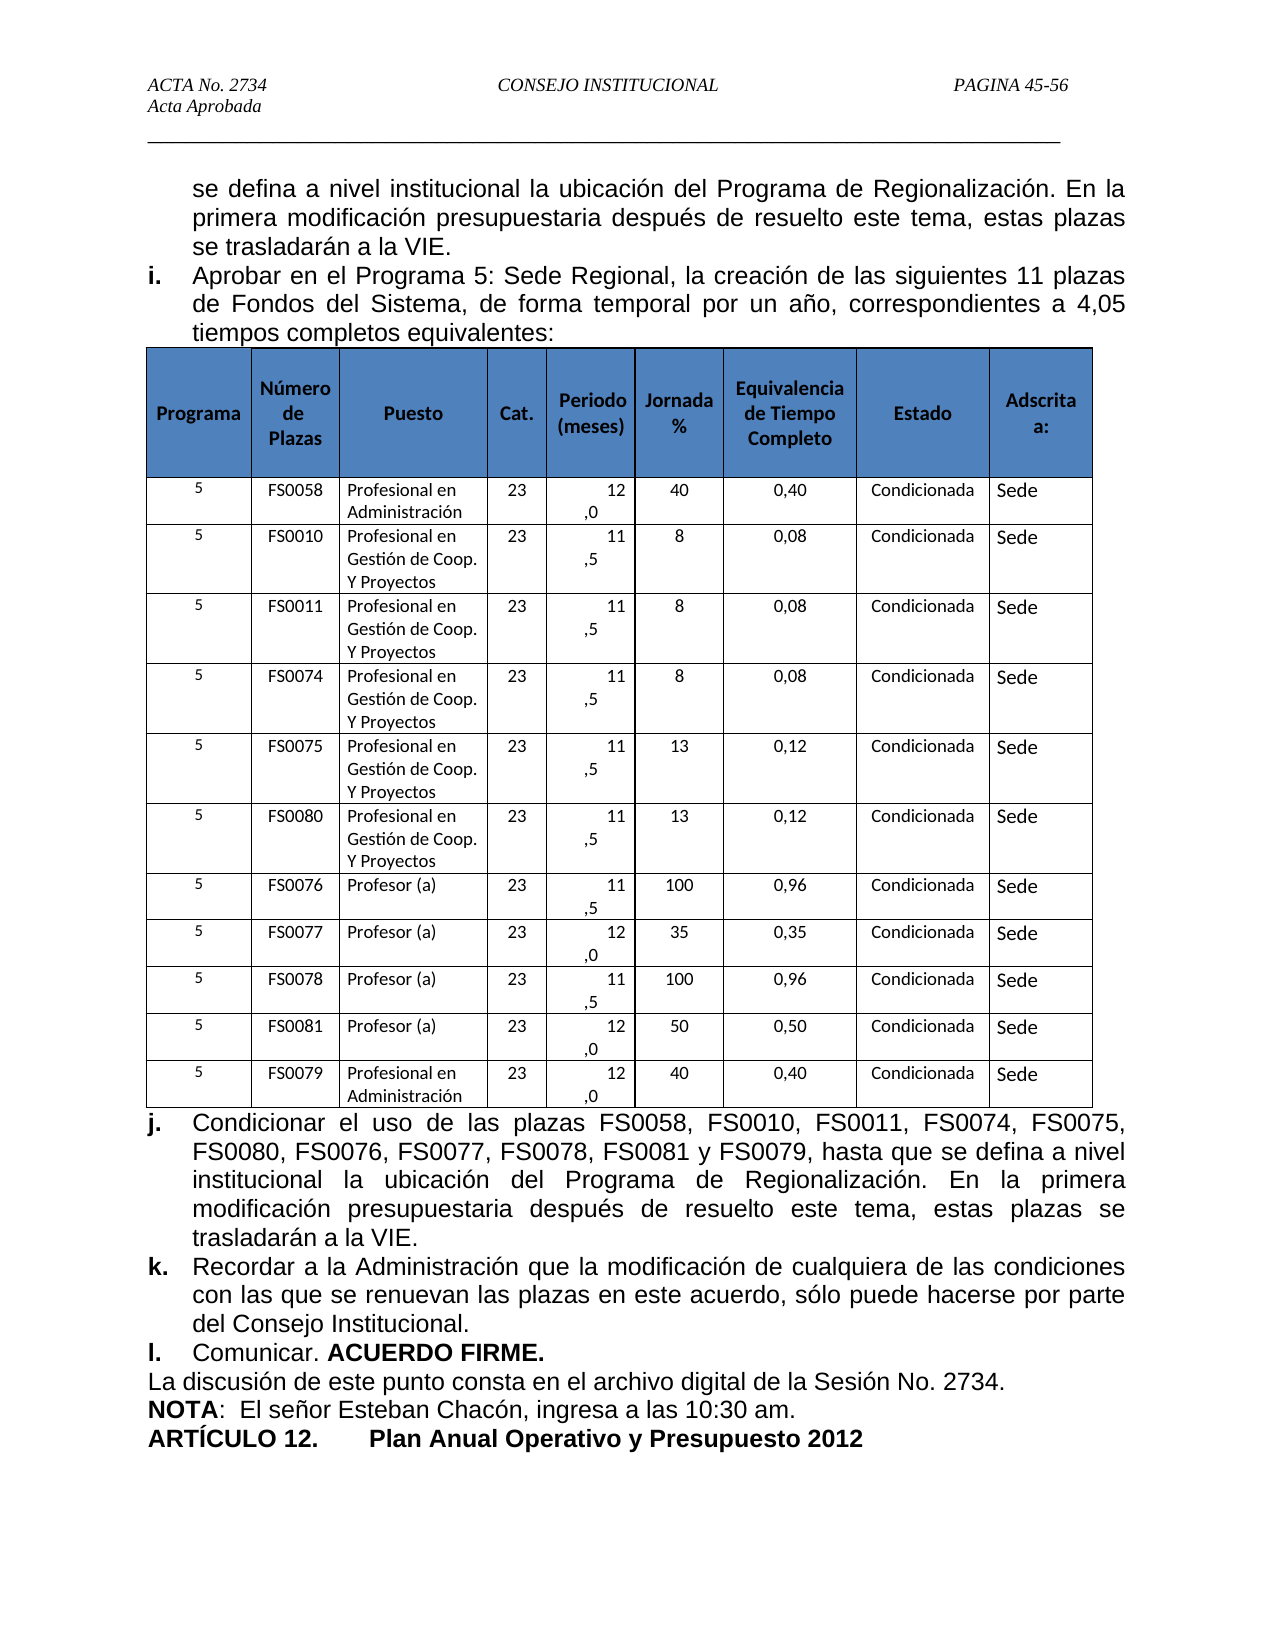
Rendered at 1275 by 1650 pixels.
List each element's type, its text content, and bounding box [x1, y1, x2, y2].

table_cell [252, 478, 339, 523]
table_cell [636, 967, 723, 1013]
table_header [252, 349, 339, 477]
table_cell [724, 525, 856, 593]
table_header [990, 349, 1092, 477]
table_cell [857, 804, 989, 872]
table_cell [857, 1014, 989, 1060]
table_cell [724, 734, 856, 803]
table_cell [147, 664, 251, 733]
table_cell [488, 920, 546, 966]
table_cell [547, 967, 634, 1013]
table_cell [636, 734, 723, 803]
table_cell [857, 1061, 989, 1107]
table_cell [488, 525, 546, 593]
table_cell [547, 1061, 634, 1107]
list Recordar a la Administración que la modificación de cualquiera de las condiciones con las que se renuevan las plazas en este acuerdo, sólo puede hacerse por parte del Consejo Institucional. [148, 1252, 1127, 1338]
list Comunicar. ACUERDO FIRME. [148, 1338, 1127, 1367]
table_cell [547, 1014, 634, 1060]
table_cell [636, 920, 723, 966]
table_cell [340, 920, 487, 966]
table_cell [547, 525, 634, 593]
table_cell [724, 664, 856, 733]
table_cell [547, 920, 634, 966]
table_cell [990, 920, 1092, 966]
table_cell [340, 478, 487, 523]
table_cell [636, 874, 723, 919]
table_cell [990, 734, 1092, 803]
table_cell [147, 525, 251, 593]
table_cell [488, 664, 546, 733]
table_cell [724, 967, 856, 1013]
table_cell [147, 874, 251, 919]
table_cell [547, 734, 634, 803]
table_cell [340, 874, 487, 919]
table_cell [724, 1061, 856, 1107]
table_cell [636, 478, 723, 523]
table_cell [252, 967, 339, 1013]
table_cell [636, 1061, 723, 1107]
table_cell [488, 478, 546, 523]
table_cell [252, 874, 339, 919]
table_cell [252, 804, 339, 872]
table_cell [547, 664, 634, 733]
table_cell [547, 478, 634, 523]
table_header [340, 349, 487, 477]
text NOTA: El señor Esteban Chacón, ingresa a las 10:30 am. [148, 1395, 1127, 1424]
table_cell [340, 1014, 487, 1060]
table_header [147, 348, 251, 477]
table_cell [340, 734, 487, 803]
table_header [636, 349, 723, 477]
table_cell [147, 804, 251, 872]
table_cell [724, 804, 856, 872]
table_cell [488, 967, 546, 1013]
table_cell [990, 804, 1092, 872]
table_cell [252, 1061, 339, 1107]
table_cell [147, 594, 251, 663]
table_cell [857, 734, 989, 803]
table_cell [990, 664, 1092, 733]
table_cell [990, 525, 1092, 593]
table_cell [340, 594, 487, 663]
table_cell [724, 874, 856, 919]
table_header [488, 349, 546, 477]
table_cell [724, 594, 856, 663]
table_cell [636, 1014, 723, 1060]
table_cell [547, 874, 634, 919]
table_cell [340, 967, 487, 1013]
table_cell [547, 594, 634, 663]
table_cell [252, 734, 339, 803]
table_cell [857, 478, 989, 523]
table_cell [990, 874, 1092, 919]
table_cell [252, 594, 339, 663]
text La discusión de este punto consta en el archivo digital de la Sesión No. 2734. [148, 1367, 1127, 1395]
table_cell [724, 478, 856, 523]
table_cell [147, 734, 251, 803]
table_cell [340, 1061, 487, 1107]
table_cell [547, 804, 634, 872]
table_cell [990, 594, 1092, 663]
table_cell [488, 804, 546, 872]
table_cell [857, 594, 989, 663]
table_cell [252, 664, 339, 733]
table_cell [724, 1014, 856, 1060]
text ARTÍCULO 12. Plan Anual Operativo y Presupuesto 2012 [148, 1424, 1127, 1453]
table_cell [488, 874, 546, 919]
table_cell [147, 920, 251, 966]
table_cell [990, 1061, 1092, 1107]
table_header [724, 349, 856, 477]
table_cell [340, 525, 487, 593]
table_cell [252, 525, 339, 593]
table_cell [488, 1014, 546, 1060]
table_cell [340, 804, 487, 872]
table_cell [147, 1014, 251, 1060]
list Condicionar el uso de las plazas FS0058, FS0010, FS0011, FS0074, FS0075, FS0080, FS0076, FS0077, FS0078, FS0081 y FS0079, hasta que se defina a nivel institucional la ubicación del Programa de Regionalización. En la primera modificación presupuestaria después de resuelto este tema, estas plazas se trasladarán a la VIE. [148, 1108, 1127, 1252]
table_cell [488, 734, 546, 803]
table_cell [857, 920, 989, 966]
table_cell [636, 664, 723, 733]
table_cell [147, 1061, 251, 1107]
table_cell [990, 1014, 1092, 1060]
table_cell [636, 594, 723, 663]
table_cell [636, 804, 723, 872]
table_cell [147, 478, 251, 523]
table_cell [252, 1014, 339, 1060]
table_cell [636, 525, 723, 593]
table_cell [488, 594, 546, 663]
list Aprobar en el Programa 5: Sede Regional, la creación de las siguientes 11 plazas de Fondos del Sistema, de forma temporal por un año, correspondientes a 4,05 tiempos completos equivalentes: [148, 261, 1127, 347]
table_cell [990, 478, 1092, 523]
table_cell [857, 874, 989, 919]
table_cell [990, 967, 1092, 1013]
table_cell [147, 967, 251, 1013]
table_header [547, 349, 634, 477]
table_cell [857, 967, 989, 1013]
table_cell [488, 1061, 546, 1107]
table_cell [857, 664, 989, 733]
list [148, 174, 1127, 261]
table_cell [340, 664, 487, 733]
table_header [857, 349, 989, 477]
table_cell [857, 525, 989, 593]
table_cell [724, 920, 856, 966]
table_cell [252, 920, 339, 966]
